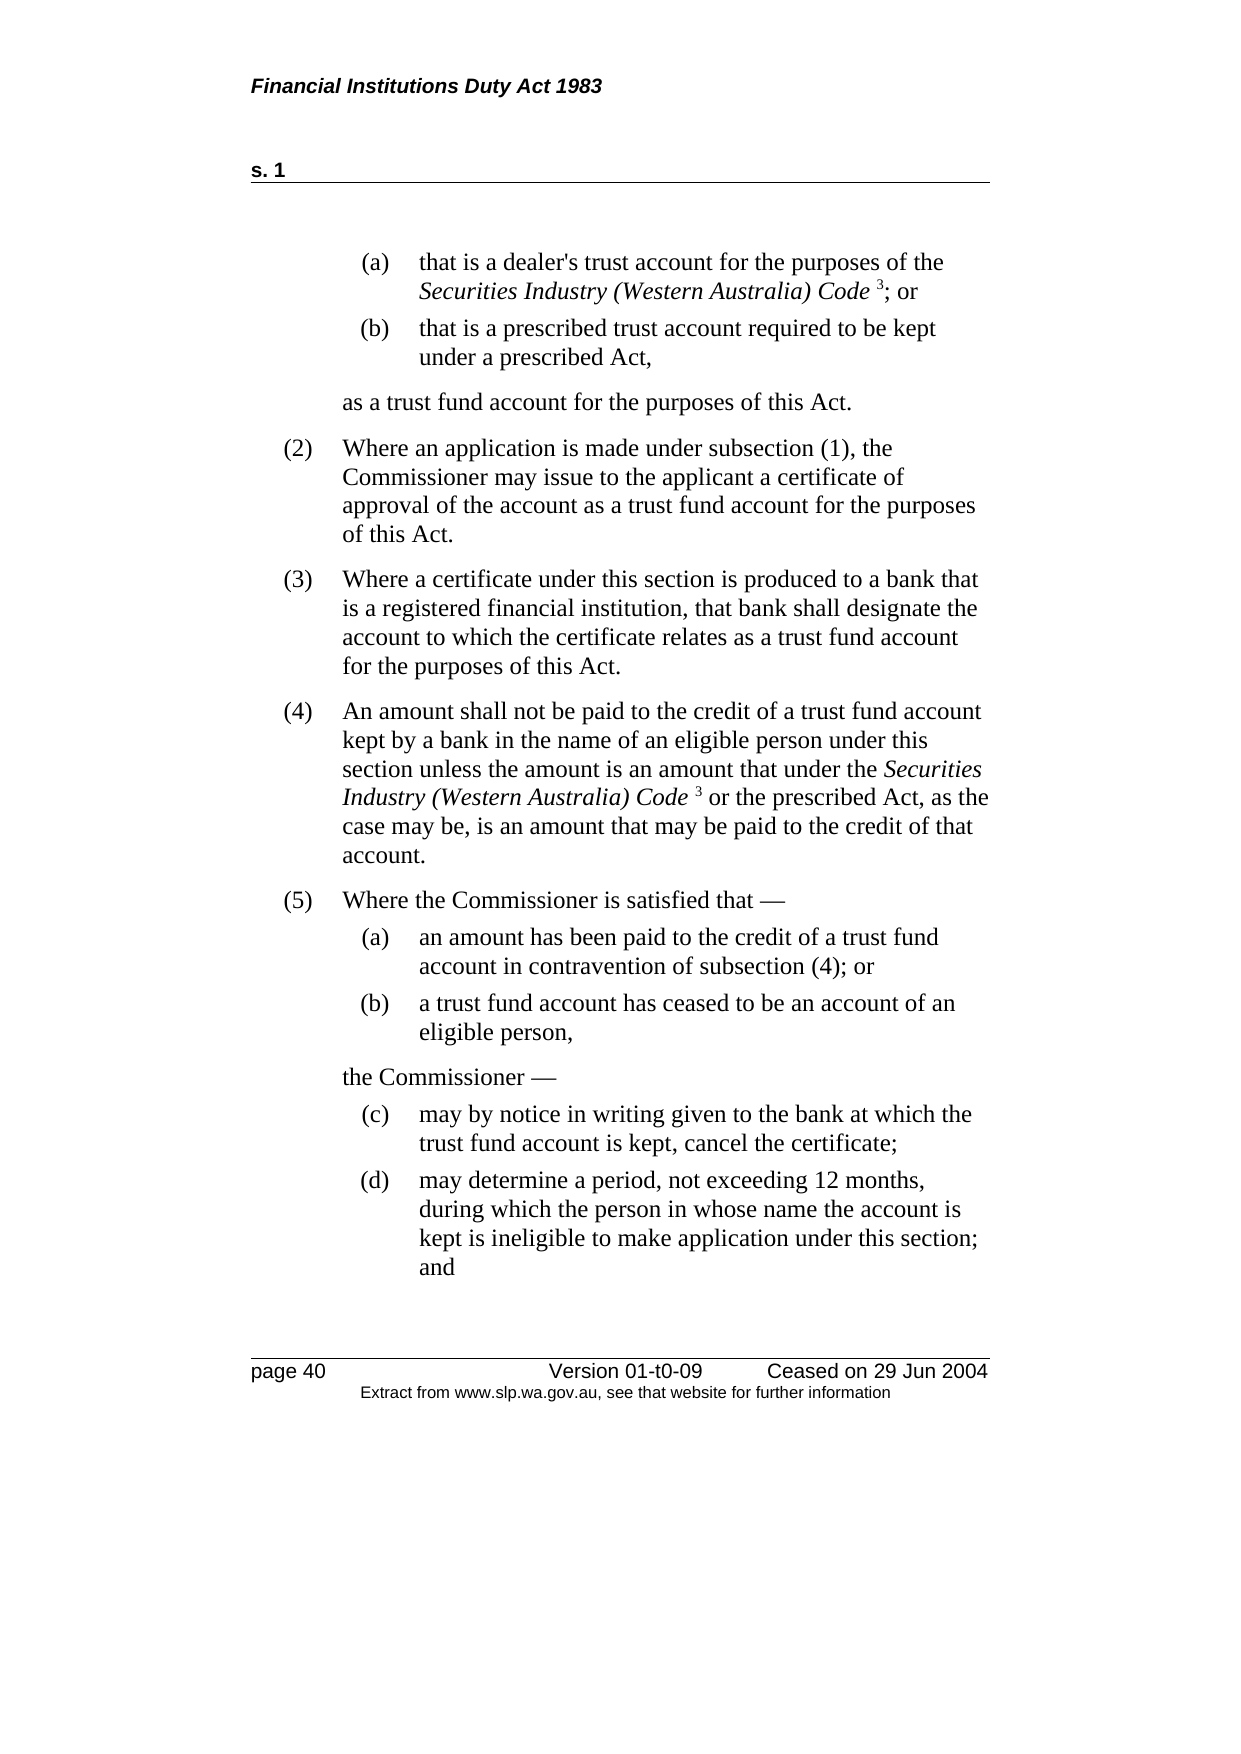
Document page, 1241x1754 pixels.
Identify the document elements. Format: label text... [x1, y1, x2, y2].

text (b) a trust fund account has ceased to be an account of an eligible person, [251, 988, 990, 1046]
text (a) an amount has been paid to the credit of a trust fund account in contravention of subsection (4); or [251, 922, 990, 980]
text (d) may determine a period, not exceeding 12 months, during which the person in whose name the account is kept is ineligible to make application under this section; and [251, 1165, 990, 1280]
text (4) An amount shall not be paid to the credit of a trust fund account kept by a bank in the name of an eligible person under this section unless the amount is an amount that under the Securities Industry (Western Australia) Code 3 or the prescribed Act, as the case may be, is an amount that may be paid to the credit of that account. [251, 696, 990, 869]
text (2) Where an application is made under subsection (1), the Commissioner may issue to the applicant a certificate of approval of the account as a trust fund account for the purposes of this Act. [251, 433, 990, 548]
text (c) may by notice in writing given to the bank at which the trust fund account is kept, cancel the certificate; [251, 1099, 990, 1157]
text as a trust fund account for the purposes of this Act. [251, 387, 990, 416]
text the Commissioner — [251, 1062, 990, 1091]
text (5) Where the Commissioner is satisfied that — [251, 885, 990, 914]
text (b) that is a prescribed trust account required to be kept under a prescribed Act, [251, 313, 990, 371]
text (3) Where a certificate under this section is produced to a bank that is a registered financial institution, that bank shall designate the account to which the certificate relates as a trust fund account for the purposes of this Act. [251, 564, 990, 679]
text (a) that is a dealer's trust account for the purposes of the Securities Industry (Western Australia) Code 3; or [251, 247, 990, 305]
